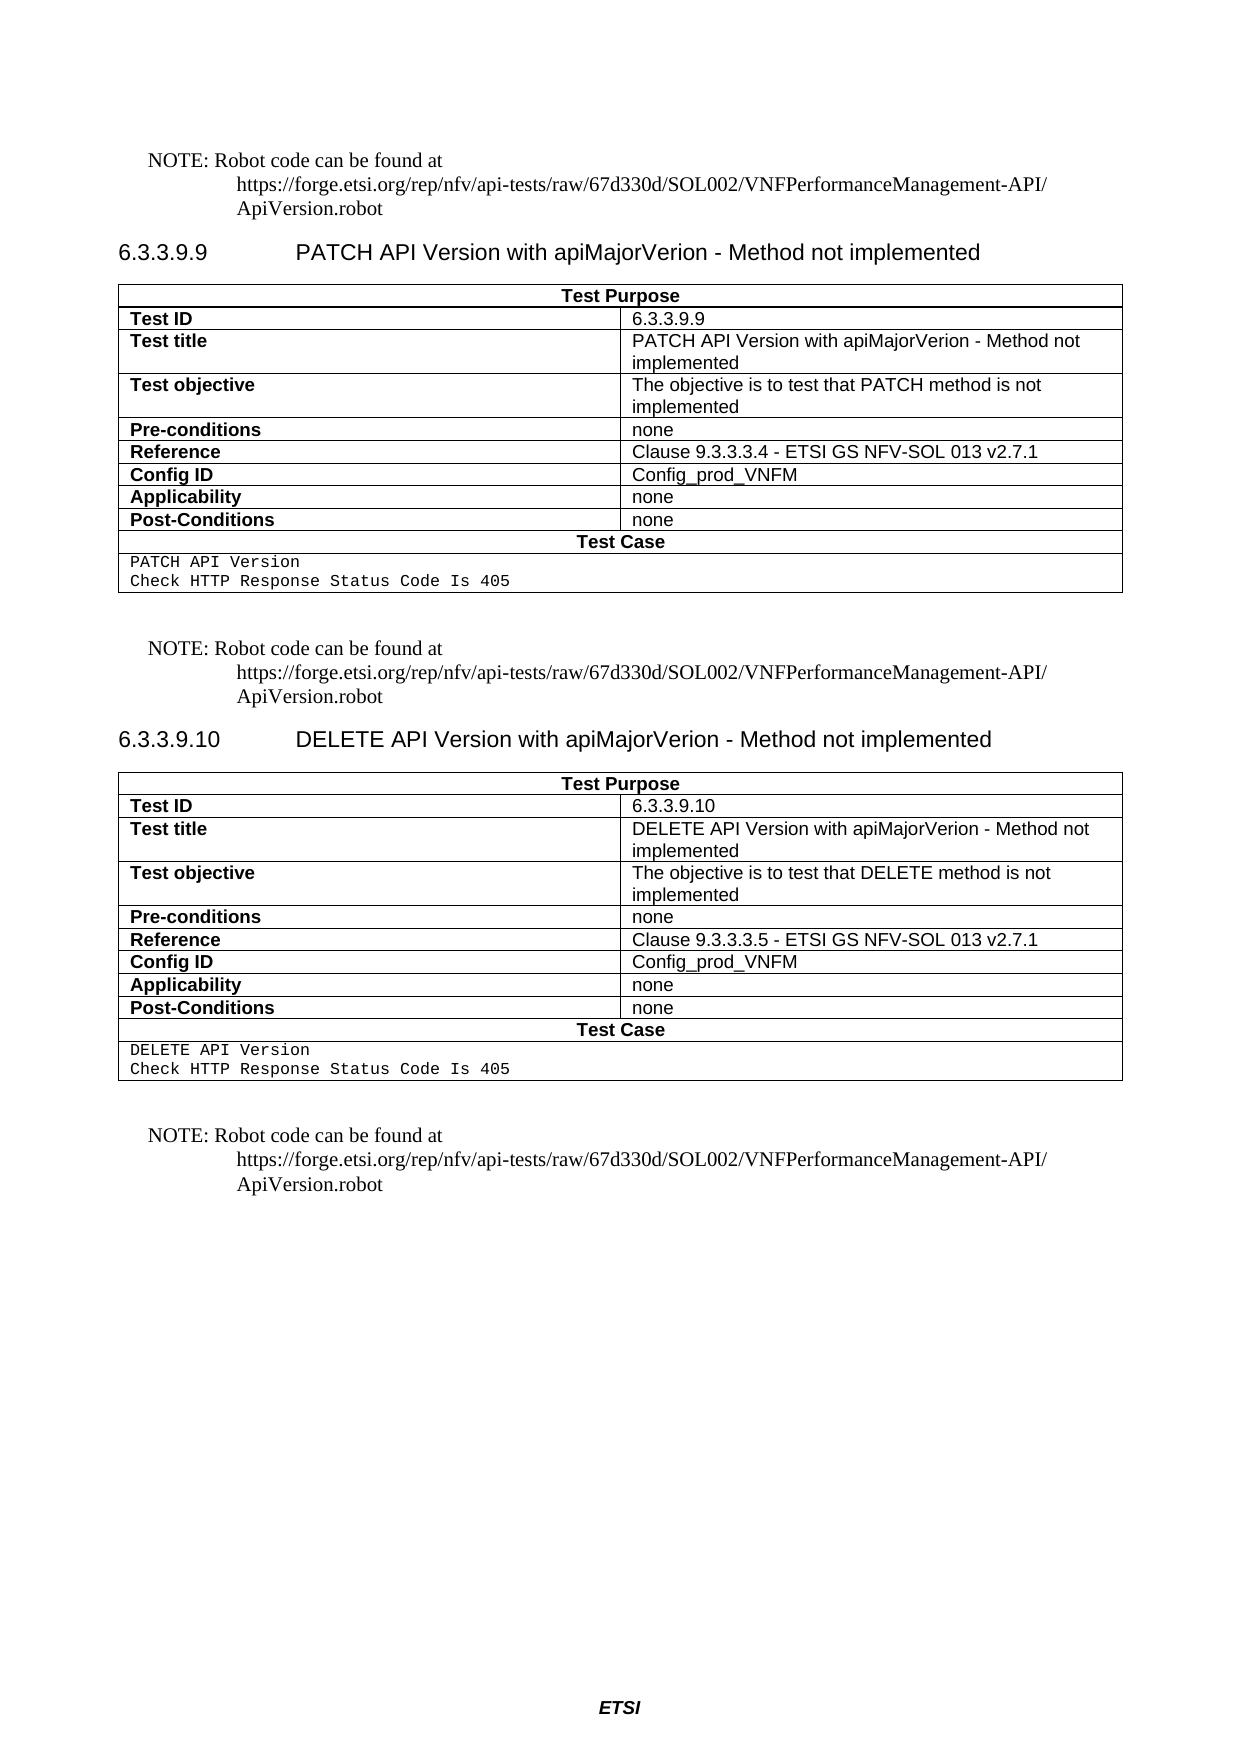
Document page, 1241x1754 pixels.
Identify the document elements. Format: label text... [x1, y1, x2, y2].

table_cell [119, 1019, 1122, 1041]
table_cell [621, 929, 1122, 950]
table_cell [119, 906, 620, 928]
text NOTE: Robot code can be found at https://forge.etsi.org/rep/nfv/api-tests/raw/67d330d/SOL002/VNFPerformanceManagement-API/ApiVersion.robot [148, 636, 1122, 708]
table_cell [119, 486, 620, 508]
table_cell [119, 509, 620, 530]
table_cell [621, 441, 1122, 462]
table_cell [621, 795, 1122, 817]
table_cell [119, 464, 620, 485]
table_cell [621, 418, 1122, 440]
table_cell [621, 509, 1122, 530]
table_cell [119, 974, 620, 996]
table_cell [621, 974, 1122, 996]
subtitle 6.3.3.9.10 DELETE API Version with apiMajorVerion - Method not implemented [118, 726, 1122, 753]
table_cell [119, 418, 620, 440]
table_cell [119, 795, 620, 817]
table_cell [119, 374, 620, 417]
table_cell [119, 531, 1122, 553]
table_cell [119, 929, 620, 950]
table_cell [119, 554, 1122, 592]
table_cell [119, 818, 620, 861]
subtitle 6.3.3.9.9 PATCH API Version with apiMajorVerion - Method not implemented [118, 239, 1122, 265]
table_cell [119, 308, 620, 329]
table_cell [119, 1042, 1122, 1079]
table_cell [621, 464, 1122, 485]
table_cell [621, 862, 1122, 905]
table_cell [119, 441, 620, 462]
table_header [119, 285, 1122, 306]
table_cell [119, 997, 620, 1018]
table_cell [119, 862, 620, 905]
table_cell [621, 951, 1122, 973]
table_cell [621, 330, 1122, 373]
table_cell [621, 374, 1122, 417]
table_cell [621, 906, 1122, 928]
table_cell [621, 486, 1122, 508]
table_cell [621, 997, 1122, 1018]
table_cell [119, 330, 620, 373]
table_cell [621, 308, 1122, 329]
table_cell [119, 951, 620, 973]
text NOTE: Robot code can be found at https://forge.etsi.org/rep/nfv/api-tests/raw/67d330d/SOL002/VNFPerformanceManagement-API/ApiVersion.robot [148, 148, 1122, 220]
text NOTE: Robot code can be found at https://forge.etsi.org/rep/nfv/api-tests/raw/67d330d/SOL002/VNFPerformanceManagement-API/ApiVersion.robot [148, 1123, 1122, 1196]
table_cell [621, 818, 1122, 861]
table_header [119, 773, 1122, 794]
